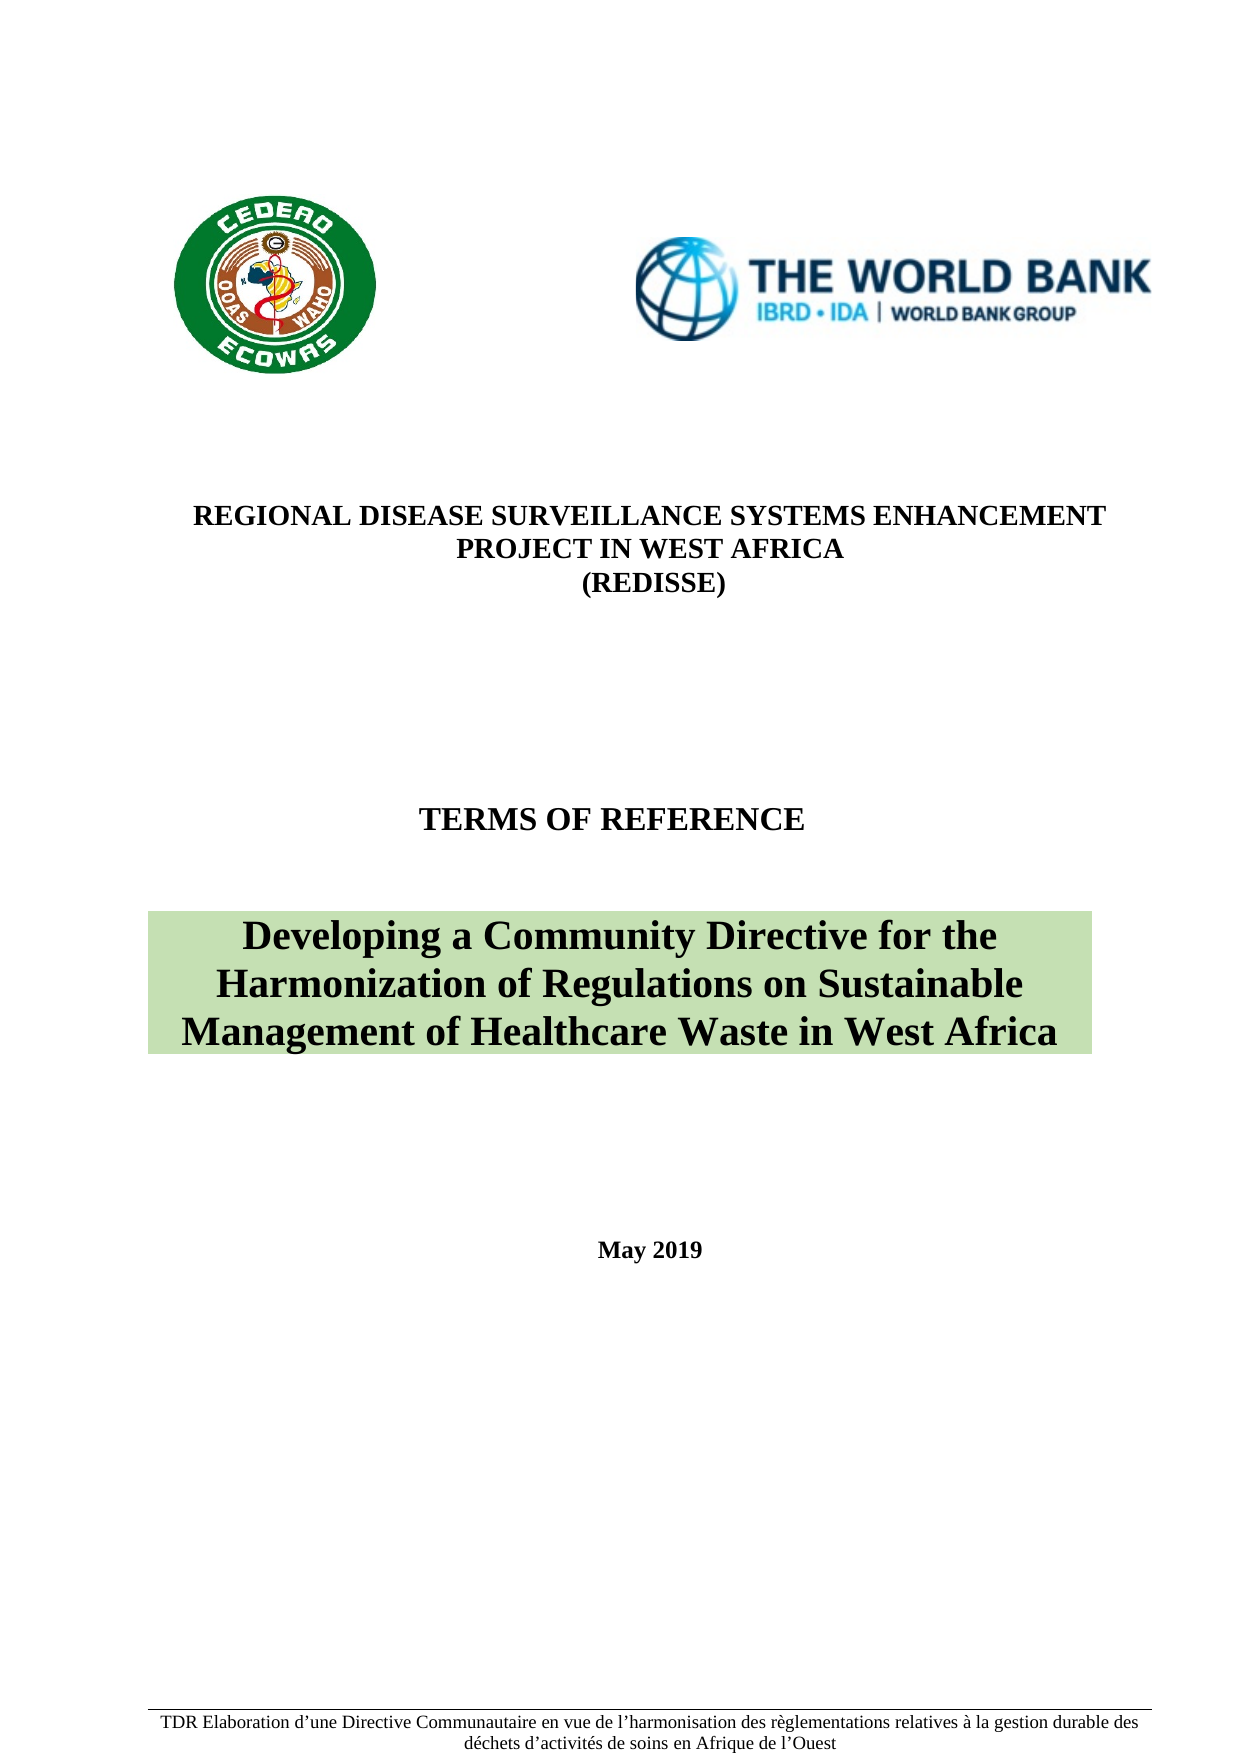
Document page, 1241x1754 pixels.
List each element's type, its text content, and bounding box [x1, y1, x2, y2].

text (REDISSE) [148, 565, 1152, 598]
picture [173, 194, 377, 374]
text May 2019 [148, 1242, 1152, 1263]
text REGIONAL DISEASE SURVEILLANCE SYSTEMS ENHANCEMENT PROJECT IN WEST AFRICA [148, 498, 1152, 565]
picture [635, 237, 1152, 341]
text Developing a Community Directive for the Harmonization of Regulations on Sustainable Management of Healthcare Waste in West Africa [148, 911, 1092, 1054]
text TERMS OF REFERENCE [419, 800, 1152, 838]
